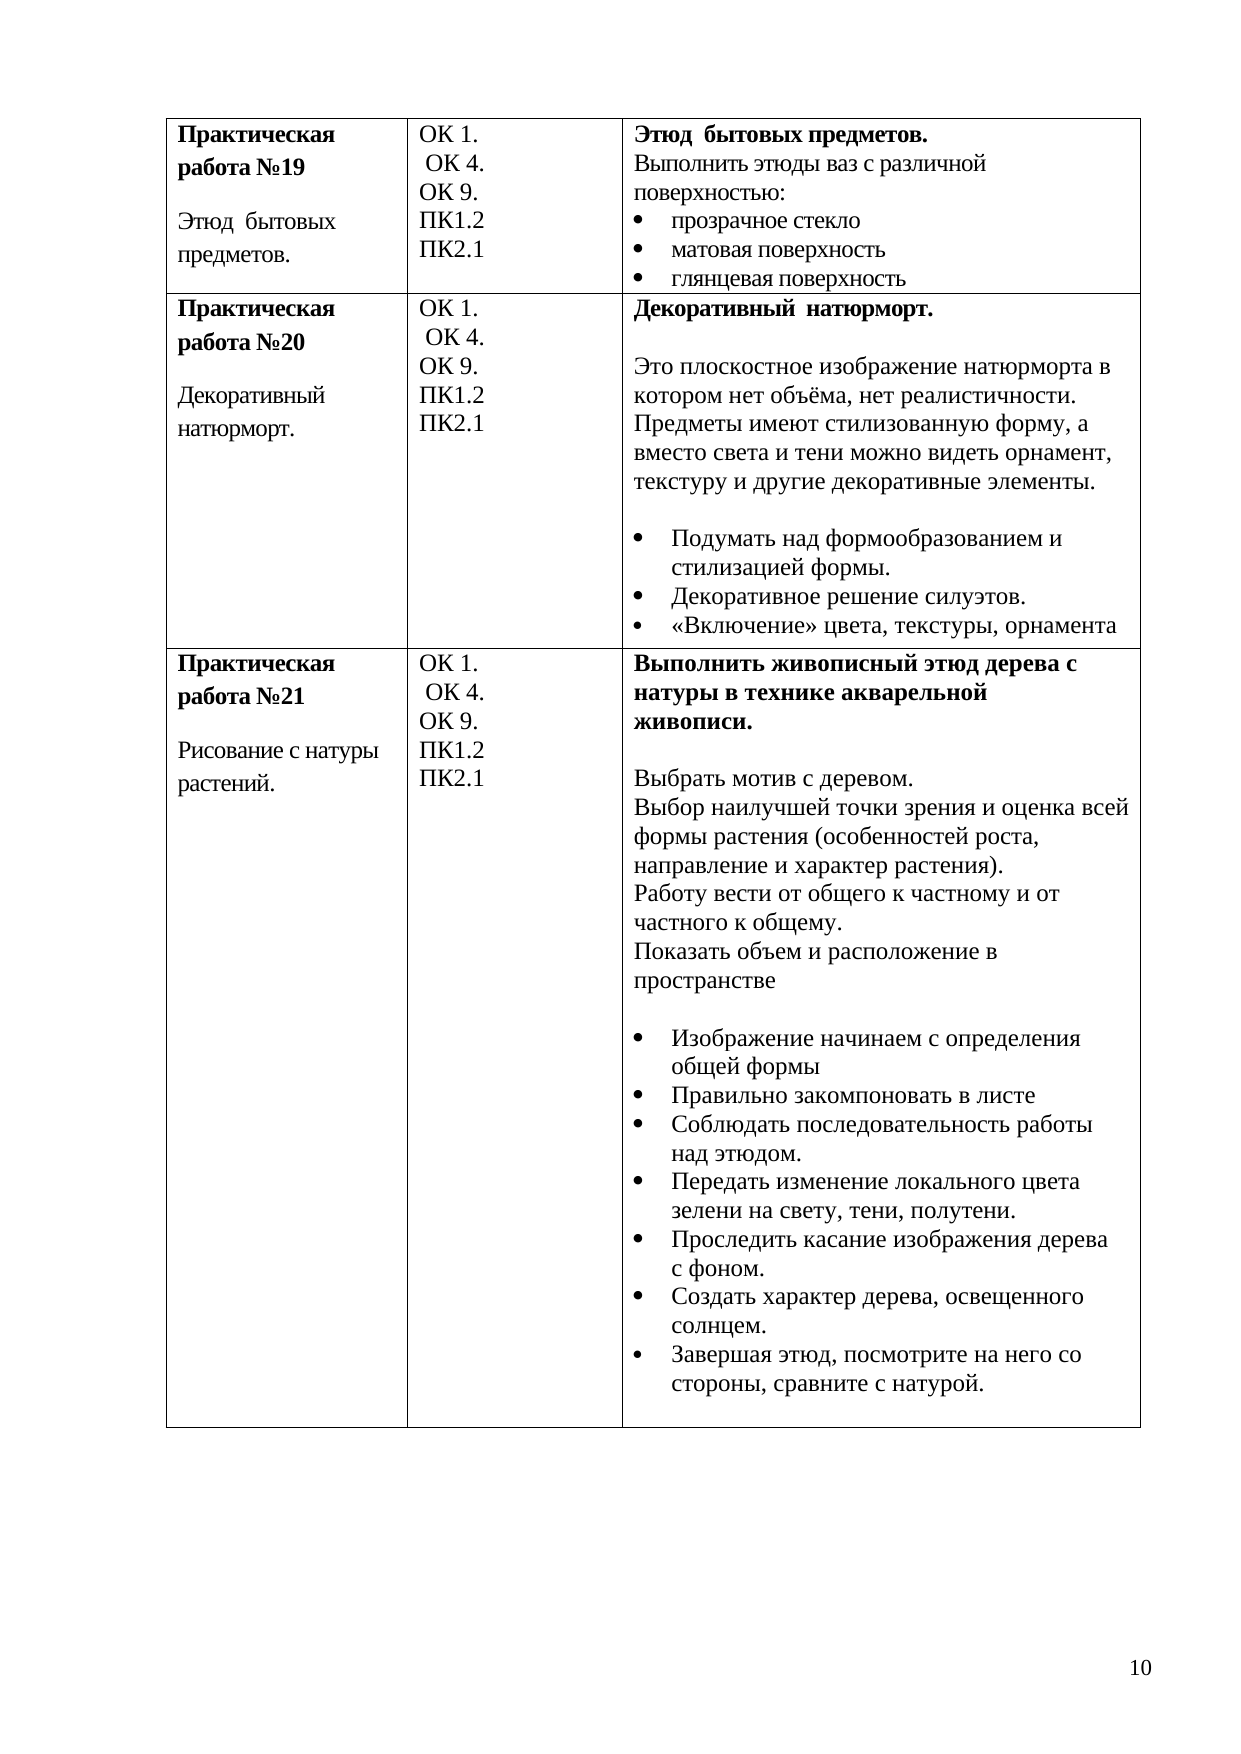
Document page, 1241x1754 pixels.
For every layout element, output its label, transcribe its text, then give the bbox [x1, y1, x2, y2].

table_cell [408, 649, 622, 1427]
table_cell Декоративный натюрморт. Это плоскостное изображение натюрморта в котором нет объёма, нет реалистичности. Предметы имеют стилизованную форму, а вместо света и тени можно видеть орнамент, текстуру и другие декоративные элементы. Подумать над формообразованием и стилизацией формы. Декоративное решение силуэтов. «Включение» цвета, текстуры, орнамента [623, 294, 1140, 647]
table_cell Выполнить живописный этюд дерева с натуры в технике акварельной живописи. Выбрать мотив с деревом. Выбор наилучшей точки зрения и оценка всей формы растения (особенностей роста, направление и характер растения). Работу вести от общего к частному и от частного к общему. Показать объем и расположение в пространстве Изображение начинаем с определения общей формы Правильно закомпоновать в листе Соблюдать последовательность работы над этюдом. Передать изменение локального цвета зелени на свету, тени, полутени. Проследить касание изображения дерева с фоном. Создать характер дерева, освещенного солнцем. Завершая этюд, посмотрите на него со стороны, сравните с натурой. [623, 649, 1140, 1427]
table_cell Практическая работа №20 Декоративный натюрморт. [167, 294, 407, 647]
table_cell Практическая работа №21 Рисование с натуры растений. [167, 649, 407, 1427]
table_cell Этюд бытовых предметов. Выполнить этюды ваз с различной поверхностью: прозрачное стекло матовая поверхность глянцевая поверхность [623, 119, 1140, 292]
table_cell Практическая работа №19 Этюд бытовых предметов. [167, 119, 407, 292]
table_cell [408, 119, 622, 292]
table_cell ОК 1. ОК 4. ОК 9. ПК1.2 ПК2.1 [408, 294, 622, 647]
